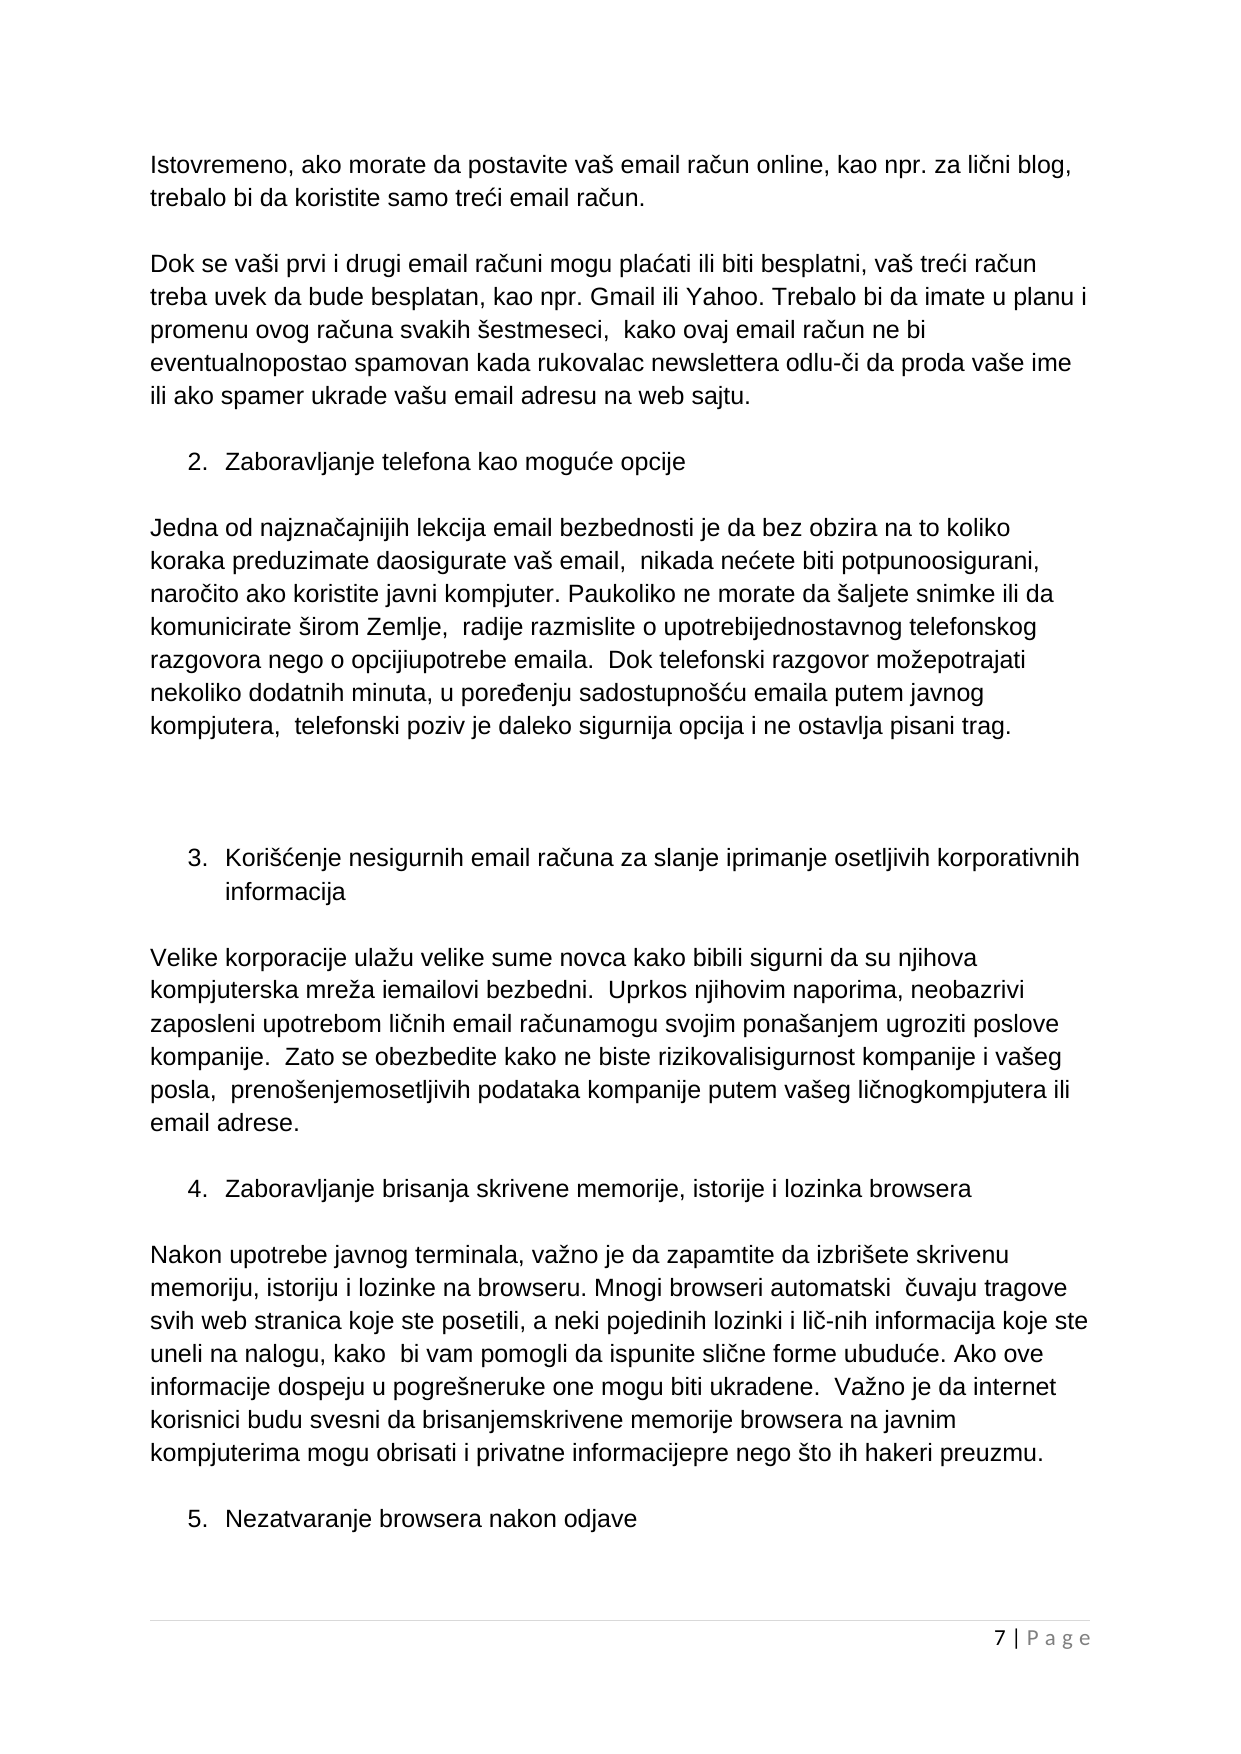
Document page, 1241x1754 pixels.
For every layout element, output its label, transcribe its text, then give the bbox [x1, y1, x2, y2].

list Korišćenje nesigurnih email računa za slanje iprimanje osetljivih korporativnih informacija [187, 843, 1090, 905]
list Zaboravljanje brisanja skrivene memorije, istorije i lozinka browsera [187, 1174, 1090, 1202]
text Dok se vaši prvi i drugi email računi mogu plaćati ili biti besplatni, vaš treći račun treba uvek da bude besplatan, kao npr. Gmail ili Yahoo. Trebalo bi da imate u planu i promenu ovog računa svakih šestmeseci, kako ovaj email račun ne bi eventualnopostao spamovan kada rukovalac newslettera odlu-či da proda vaše ime ili ako spamer ukrade vašu email adresu na web sajtu. [150, 249, 1090, 410]
list Zaboravljanje telefona kao moguće opcije [187, 447, 1090, 476]
list Nezatvaranje browsera nakon odjave [187, 1504, 1090, 1533]
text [150, 150, 1090, 212]
text Nakon upotrebe javnog terminala, važno je da zapamtite da izbrišete skrivenu memoriju, istoriju i lozinke na browseru. Mnogi browseri automatski čuvaju tragove svih web stranica koje ste posetili, a neki pojedinih lozinki i lič-nih informacija koje ste uneli na nalogu, kako bi vam pomogli da ispunite slične forme ubuduće. Ako ove informacije dospeju u pogrešneruke one mogu biti ukradene. Važno je da internet korisnici budu svesni da brisanjemskrivene memorije browsera na javnim kompjuterima mogu obrisati i privatne informacijepre nego što ih hakeri preuzmu. [150, 1240, 1090, 1467]
text Velike korporacije ulažu velike sume novca kako bibili sigurni da su njihova kompjuterska mreža iemailovi bezbedni. Uprkos njihovim naporima, neobazrivi zaposleni upotrebom ličnih email računamogu svojim ponašanjem ugroziti poslove kompanije. Zato se obezbedite kako ne biste rizikovalisigurnost kompanije i vašeg posla, prenošenjemosetljivih podataka kompanije putem vašeg ličnogkompjutera ili email adrese. [150, 942, 1090, 1136]
text Jedna od najznačajnijih lekcija email bezbednosti je da bez obzira na to koliko koraka preduzimate daosigurate vaš email, nikada nećete biti potpunoosigurani, naročito ako koristite javni kompjuter. Paukoliko ne morate da šaljete snimke ili da komunicirate širom Zemlje, radije razmislite o upotrebijednostavnog telefonskog razgovora nego o opcijiupotrebe emaila. Dok telefonski razgovor možepotrajati nekoliko dodatnih minuta, u poređenju sadostupnošću emaila putem javnog kompjutera, telefonski poziv je daleko sigurnija opcija i ne ostavlja pisani trag. [150, 513, 1090, 740]
